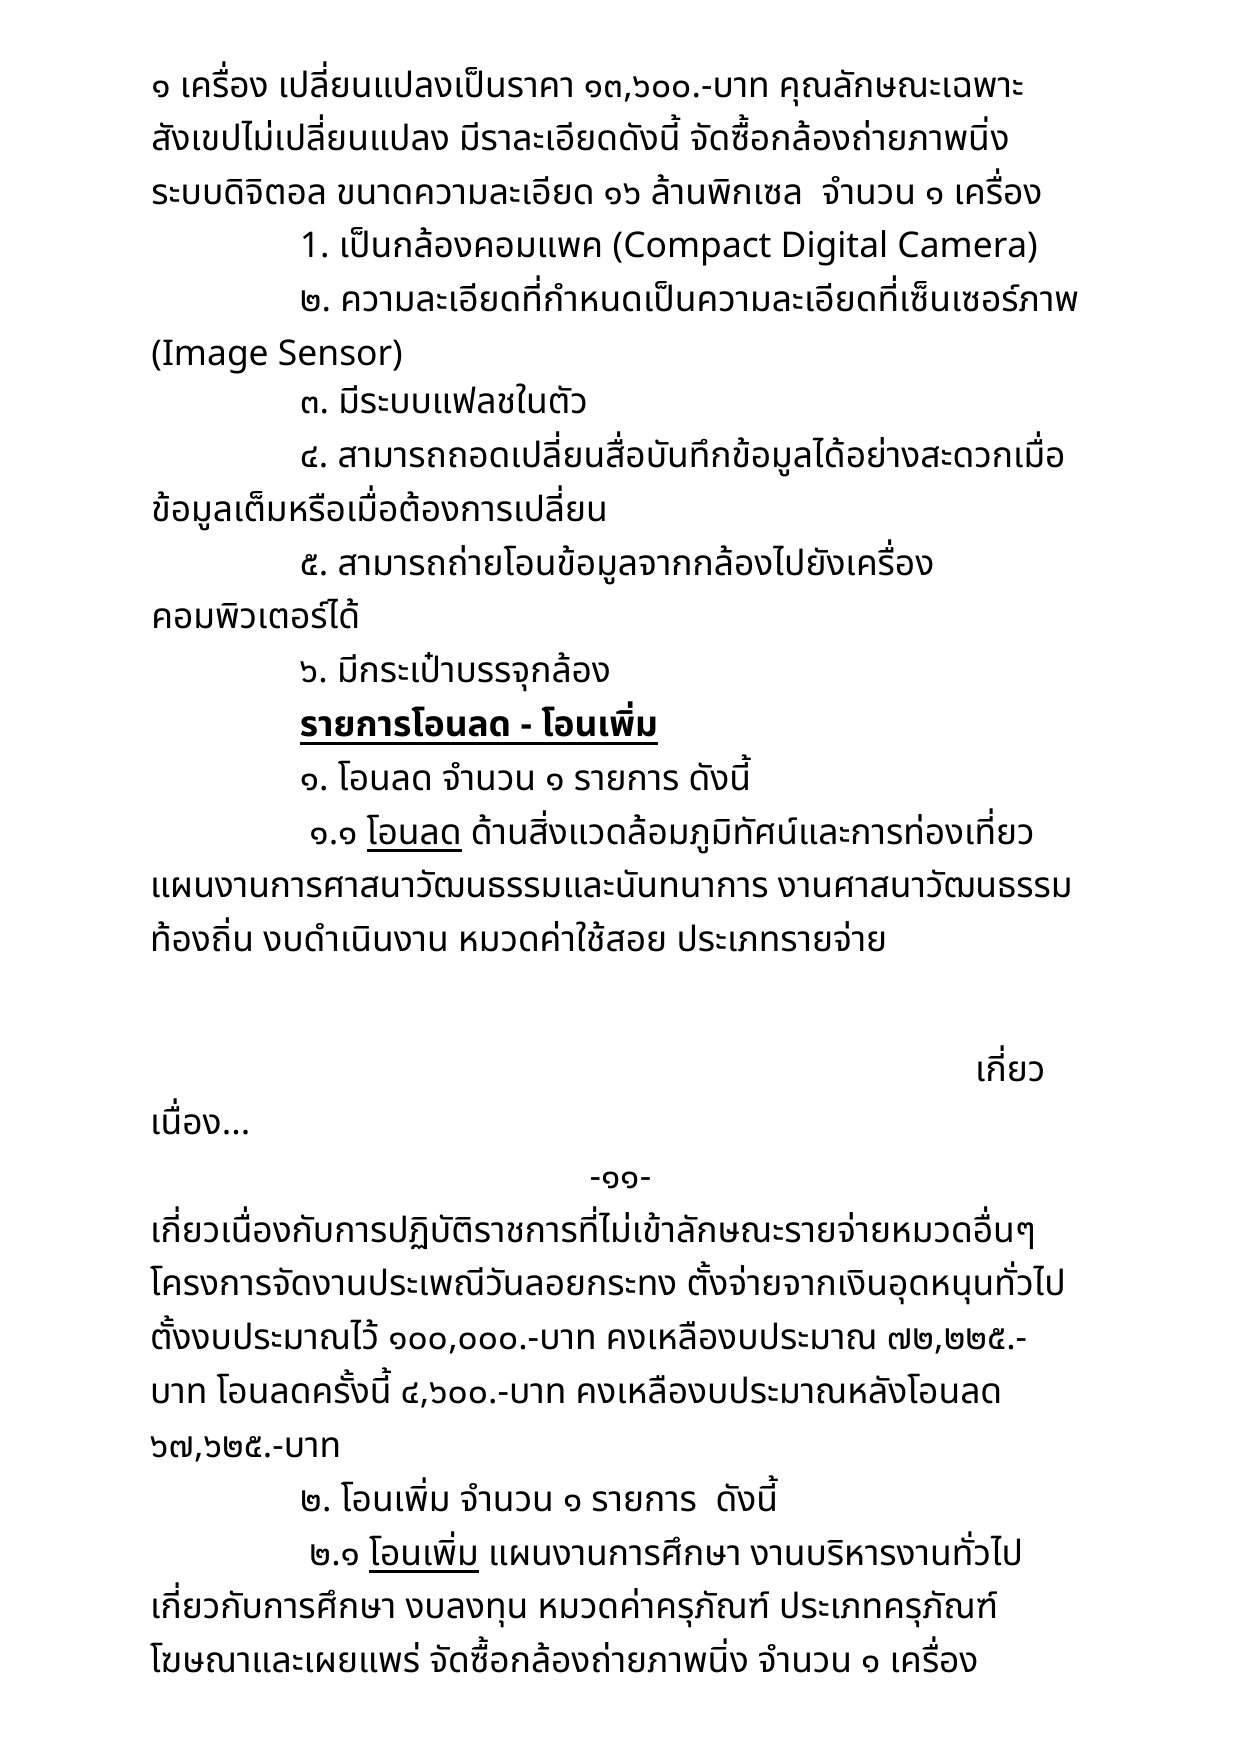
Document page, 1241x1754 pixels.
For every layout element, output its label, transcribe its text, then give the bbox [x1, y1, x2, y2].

text ๓. มีระบบแฟลชในตัว [151, 376, 1090, 430]
text ๑. โอนลด จำนวน ๑ รายการ ดังนี้ [151, 752, 1090, 806]
text -๑๑- [150, 1151, 1090, 1204]
text ๒. ความละเอียดที่กำหนดเป็นความละเอียดที่เซ็นเซอร์ภาพ (Image Sensor) [151, 274, 1090, 376]
text เกี่ยวเนื่องกับการปฏิบัติราชการที่ไม่เข้าลักษณะรายจ่ายหมวดอื่นๆ โครงการจัดงานประเพณีวันลอยกระทง ตั้งจ่ายจากเงินอุดหนุนทั่วไป ตั้งงบประมาณไว้ ๑๐๐,๐๐๐.-บาท คงเหลืองบประมาณ ๗๒,๒๒๕.- บาท โอนลดครั้งนี้ ๔,๖๐๐.-บาท คงเหลืองบประมาณหลังโอนลด ๖๗,๖๒๕.-บาท [150, 1204, 1090, 1473]
text 1. เป็นกล้องคอมแพค (Compact Digital Camera) [151, 220, 1090, 274]
text ๕. สามารถถ่ายโอนข้อมูลจากกล้องไปยังเครื่องคอมพิวเตอร์ได้ [151, 537, 1090, 644]
text เกี่ยวเนื่อง... [150, 1043, 1090, 1151]
text ๔. สามารถถอดเปลี่ยนสื่อบันทึกข้อมูลได้อย่างสะดวกเมื่อข้อมูลเต็มหรือเมื่อต้องการเปลี่ยน [151, 430, 1090, 537]
text ๑.๑ โอนลด ด้านสิ่งแวดล้อมภูมิทัศน์และการท่องเที่ยว แผนงานการศาสนาวัฒนธรรมและนันทนาการ งานศาสนาวัฒนธรรมท้องถิ่น งบดำเนินงาน หมวดค่าใช้สอย ประเภทรายจ่าย [150, 806, 1090, 967]
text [150, 1527, 1090, 1688]
text ๖. มีกระเป๋าบรรจุกล้อง [151, 644, 1090, 698]
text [151, 59, 1090, 220]
text รายการโอนลด - โอนเพิ่ม [151, 698, 1090, 752]
text ๒. โอนเพิ่ม จำนวน ๑ รายการ ดังนี้ [150, 1473, 1090, 1527]
